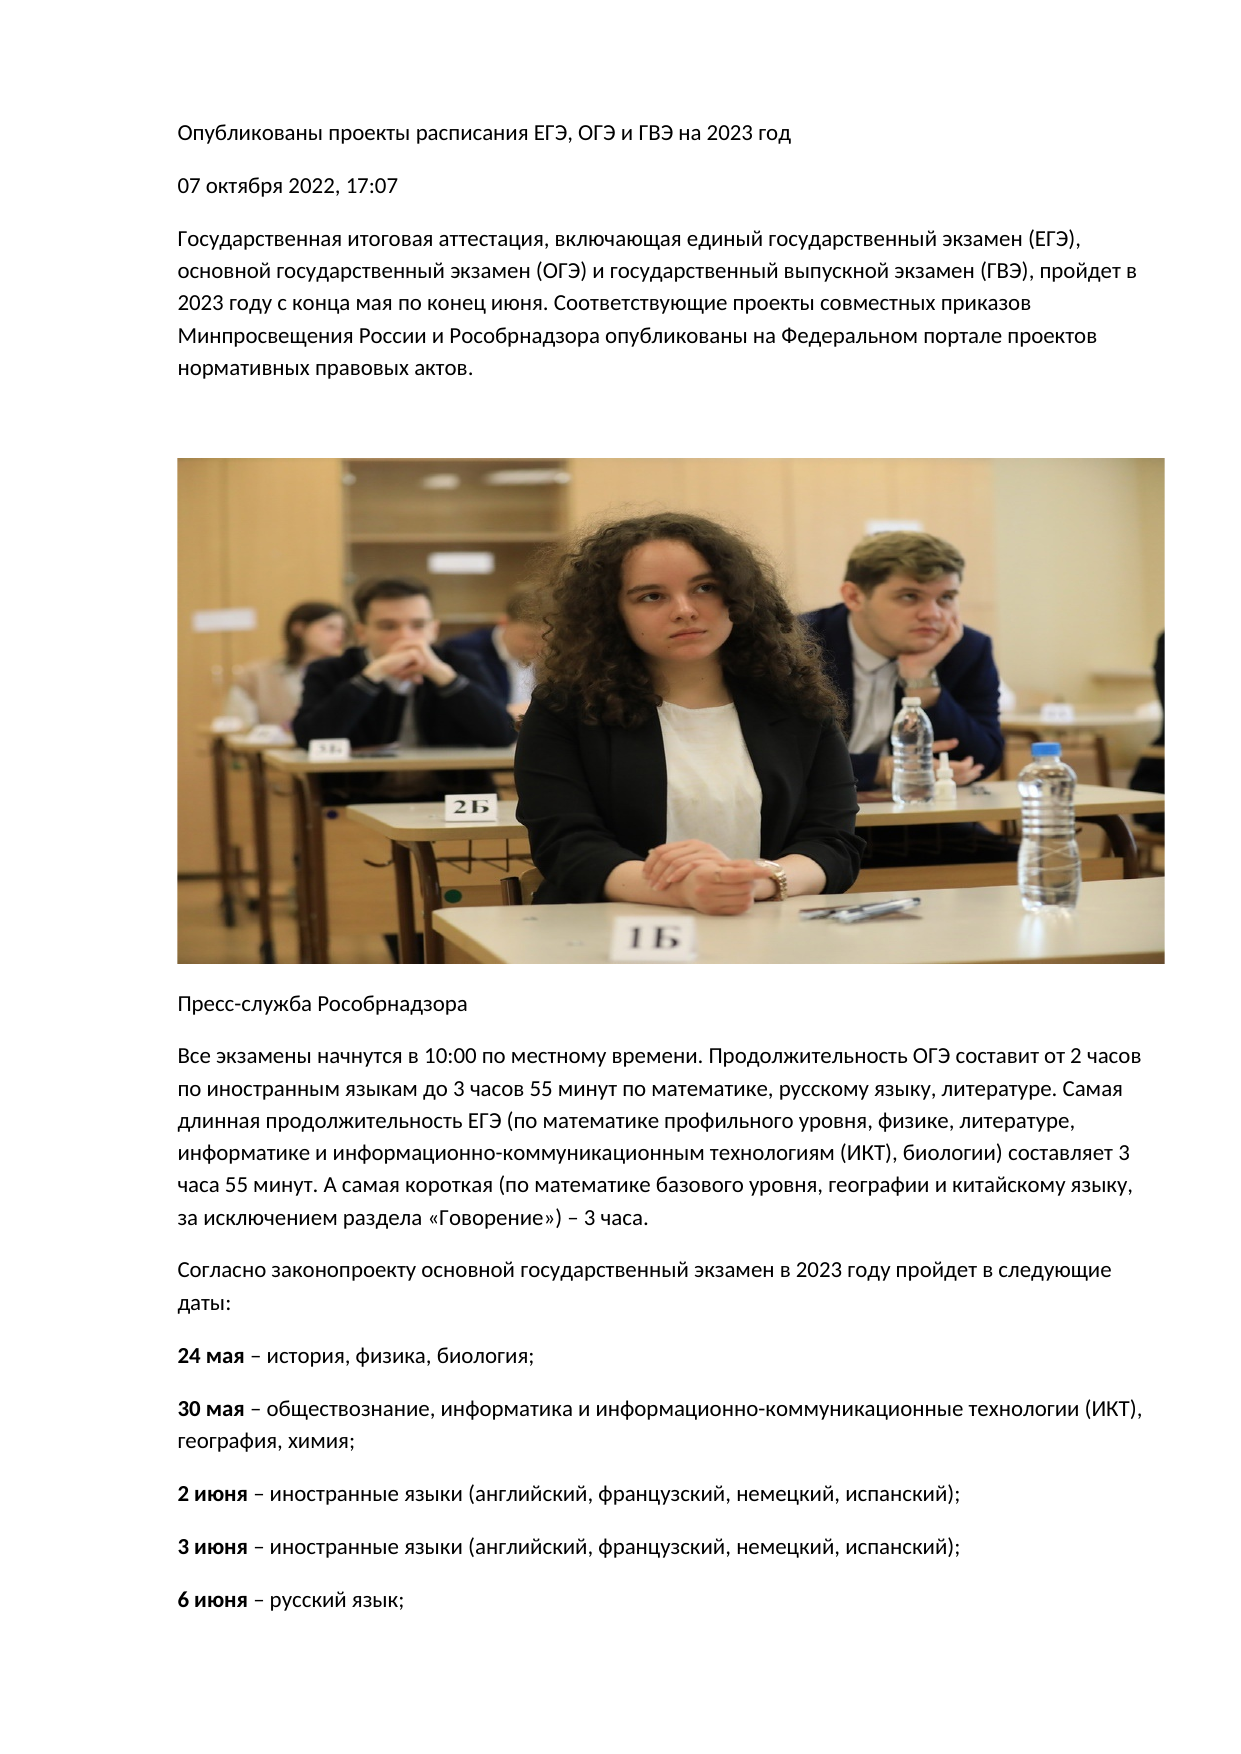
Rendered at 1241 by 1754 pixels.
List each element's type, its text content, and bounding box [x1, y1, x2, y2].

text 6 июня – русский язык; [177, 1585, 1152, 1613]
text Опубликованы проекты расписания ЕГЭ, ОГЭ и ГВЭ на 2023 год [177, 118, 1152, 146]
text Все экзамены начнутся в 10:00 по местному времени. Продолжительность ОГЭ составит от 2 часов по иностранным языкам до 3 часов 55 минут по математике, русскому языку, литературе. Самая длинная продолжительность ЕГЭ (по математике профильного уровня, физике, литературе, информатике и информационно-коммуникационным технологиям (ИКТ), биологии) составляет 3 часа 55 минут. А самая короткая (по математике базового уровня, географии и китайскому языку, за исключением раздела «Говорение») – 3 часа. [177, 1042, 1152, 1231]
picture [177, 458, 1165, 964]
text 07 октября 2022, 17:07 [177, 171, 1152, 199]
text Государственная итоговая аттестация, включающая единый государственный экзамен (ЕГЭ), основной государственный экзамен (ОГЭ) и государственный выпускной экзамен (ГВЭ), пройдет в 2023 году с конца мая по конец июня. Соответствующие проекты совместных приказов Минпросвещения России и Рособрнадзора опубликованы на Федеральном портале проектов нормативных правовых актов. [177, 224, 1152, 381]
text 30 мая – обществознание, информатика и информационно-коммуникационные технологии (ИКТ), география, химия; [177, 1394, 1152, 1454]
text 24 мая – история, физика, биология; [177, 1341, 1152, 1369]
text Согласно законопроекту основной государственный экзамен в 2023 году пройдет в следующие даты: [177, 1256, 1152, 1316]
text 2 июня – иностранные языки (английский, французский, немецкий, испанский); [177, 1479, 1152, 1507]
text 3 июня – иностранные языки (английский, французский, немецкий, испанский); [177, 1532, 1152, 1560]
text Пресс-служба Рособрнадзора [177, 989, 1152, 1017]
